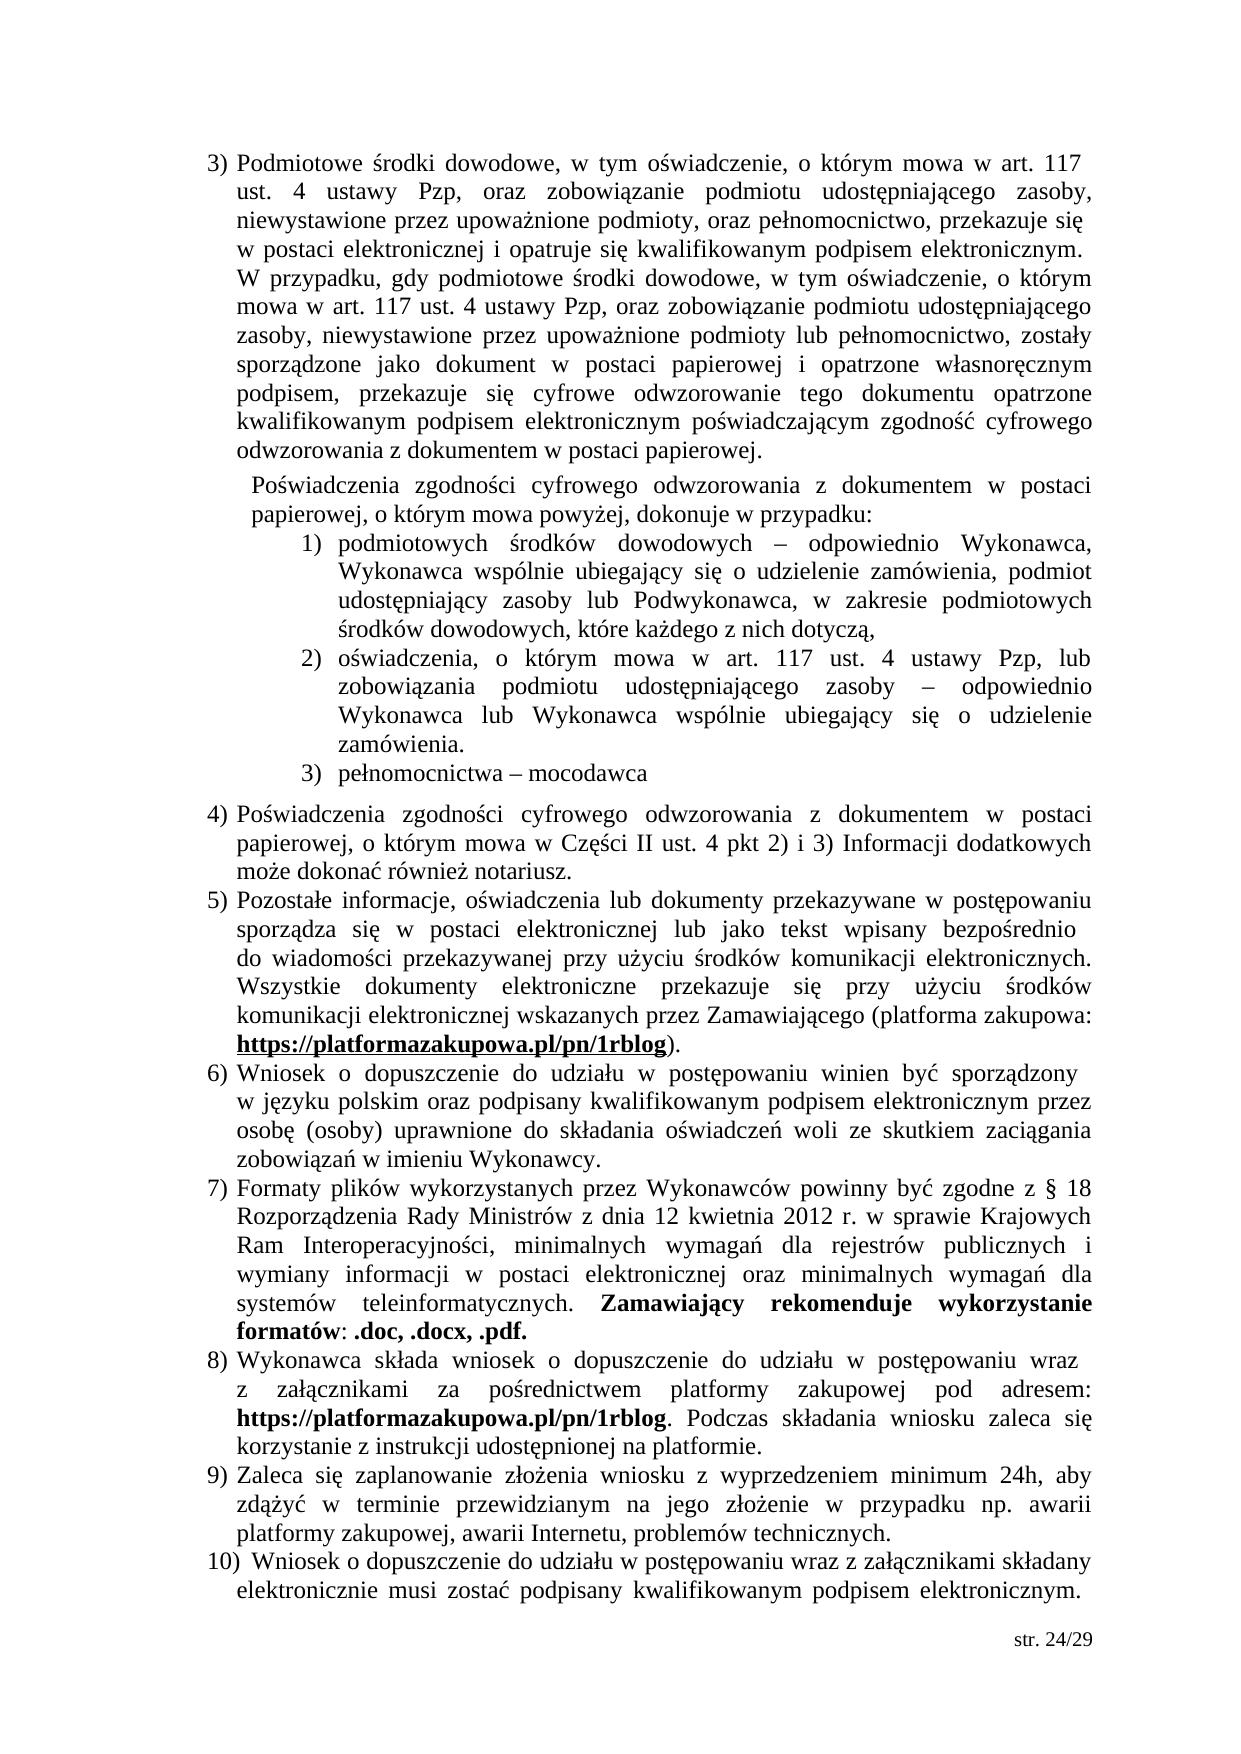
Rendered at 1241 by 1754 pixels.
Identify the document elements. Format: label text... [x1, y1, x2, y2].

text Poświadczenia zgodności cyfrowego odwzorowania z dokumentem w postaci papierowej, o którym mowa powyżej, dokonuje w przypadku: [251, 470, 1092, 528]
list Poświadczenia zgodności cyfrowego odwzorowania z dokumentem w postaci papierowej, o którym mowa w Części II ust. 4 pkt 2) i 3) Informacji dodatkowych może dokonać również notariusz. [207, 799, 1092, 885]
list pełnomocnictwa – mocodawca [301, 758, 1092, 786]
list Zaleca się zaplanowanie złożenia wniosku z wyprzedzeniem minimum 24h, aby zdążyć w terminie przewidzianym na jego złożenie w przypadku np. awarii platformy zakupowej, awarii Internetu, problemów technicznych. [207, 1460, 1092, 1546]
list Podmiotowe środki dowodowe, w tym oświadczenie, o którym mowa w art. 117 ust. 4 ustawy Pzp, oraz zobowiązanie podmiotu udostępniającego zasoby, niewystawione przez upoważnione podmioty, oraz pełnomocnictwo, przekazuje się w postaci elektronicznej i opatruje się kwalifikowanym podpisem elektronicznym. W przypadku, gdy podmiotowe środki dowodowe, w tym oświadczenie, o którym mowa w art. 117 ust. 4 ustawy Pzp, oraz zobowiązanie podmiotu udostępniającego zasoby, niewystawione przez upoważnione podmioty lub pełnomocnictwo, zostały sporządzone jako dokument w postaci papierowej i opatrzone własnoręcznym podpisem, przekazuje się cyfrowe odwzorowanie tego dokumentu opatrzone kwalifikowanym podpisem elektronicznym poświadczającym zgodność cyfrowego odwzorowania z dokumentem w postaci papierowej. [207, 148, 1092, 464]
list Formaty plików wykorzystanych przez Wykonawców powinny być zgodne z § 18 Rozporządzenia Rady Ministrów z dnia 12 kwietnia 2012 r. w sprawie Krajowych Ram Interoperacyjności, minimalnych wymagań dla rejestrów publicznych i wymiany informacji w postaci elektronicznej oraz minimalnych wymagań dla systemów teleinformatycznych. Zamawiający rekomenduje wykorzystanie formatów: .doc, .docx, .pdf. [207, 1173, 1092, 1345]
list oświadczenia, o którym mowa w art. 117 ust. 4 ustawy Pzp, lub zobowiązania podmiotu udostępniającego zasoby – odpowiednio Wykonawca lub Wykonawca wspólnie ubiegający się o udzielenie zamówienia. [301, 643, 1092, 758]
list podmiotowych środków dowodowych – odpowiednio Wykonawca, Wykonawca wspólnie ubiegający się o udzielenie zamówienia, podmiot udostępniający zasoby lub Podwykonawca, w zakresie podmiotowych środków dowodowych, które każdego z nich dotyczą, [301, 528, 1092, 643]
list Wykonawca składa wniosek o dopuszczenie do udziału w postępowaniu wraz z załącznikami za pośrednictwem platformy zakupowej pod adresem: https://platformazakupowa.pl/pn/1rblog. Podczas składania wniosku zaleca się korzystanie z instrukcji udostępnionej na platformie. [207, 1345, 1092, 1460]
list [207, 1546, 1092, 1604]
list Pozostałe informacje, oświadczenia lub dokumenty przekazywane w postępowaniu sporządza się w postaci elektronicznej lub jako tekst wpisany bezpośrednio do wiadomości przekazywanej przy użyciu środków komunikacji elektronicznych. Wszystkie dokumenty elektroniczne przekazuje się przy użyciu środków komunikacji elektronicznej wskazanych przez Zamawiającego (platforma zakupowa: https://platformazakupowa.pl/pn/1rblog). [207, 885, 1092, 1058]
list Wniosek o dopuszczenie do udziału w postępowaniu winien być sporządzony w języku polskim oraz podpisany kwalifikowanym podpisem elektronicznym przez osobę (osoby) uprawnione do składania oświadczeń woli ze skutkiem zaciągania zobowiązań w imieniu Wykonawcy. [207, 1058, 1092, 1173]
